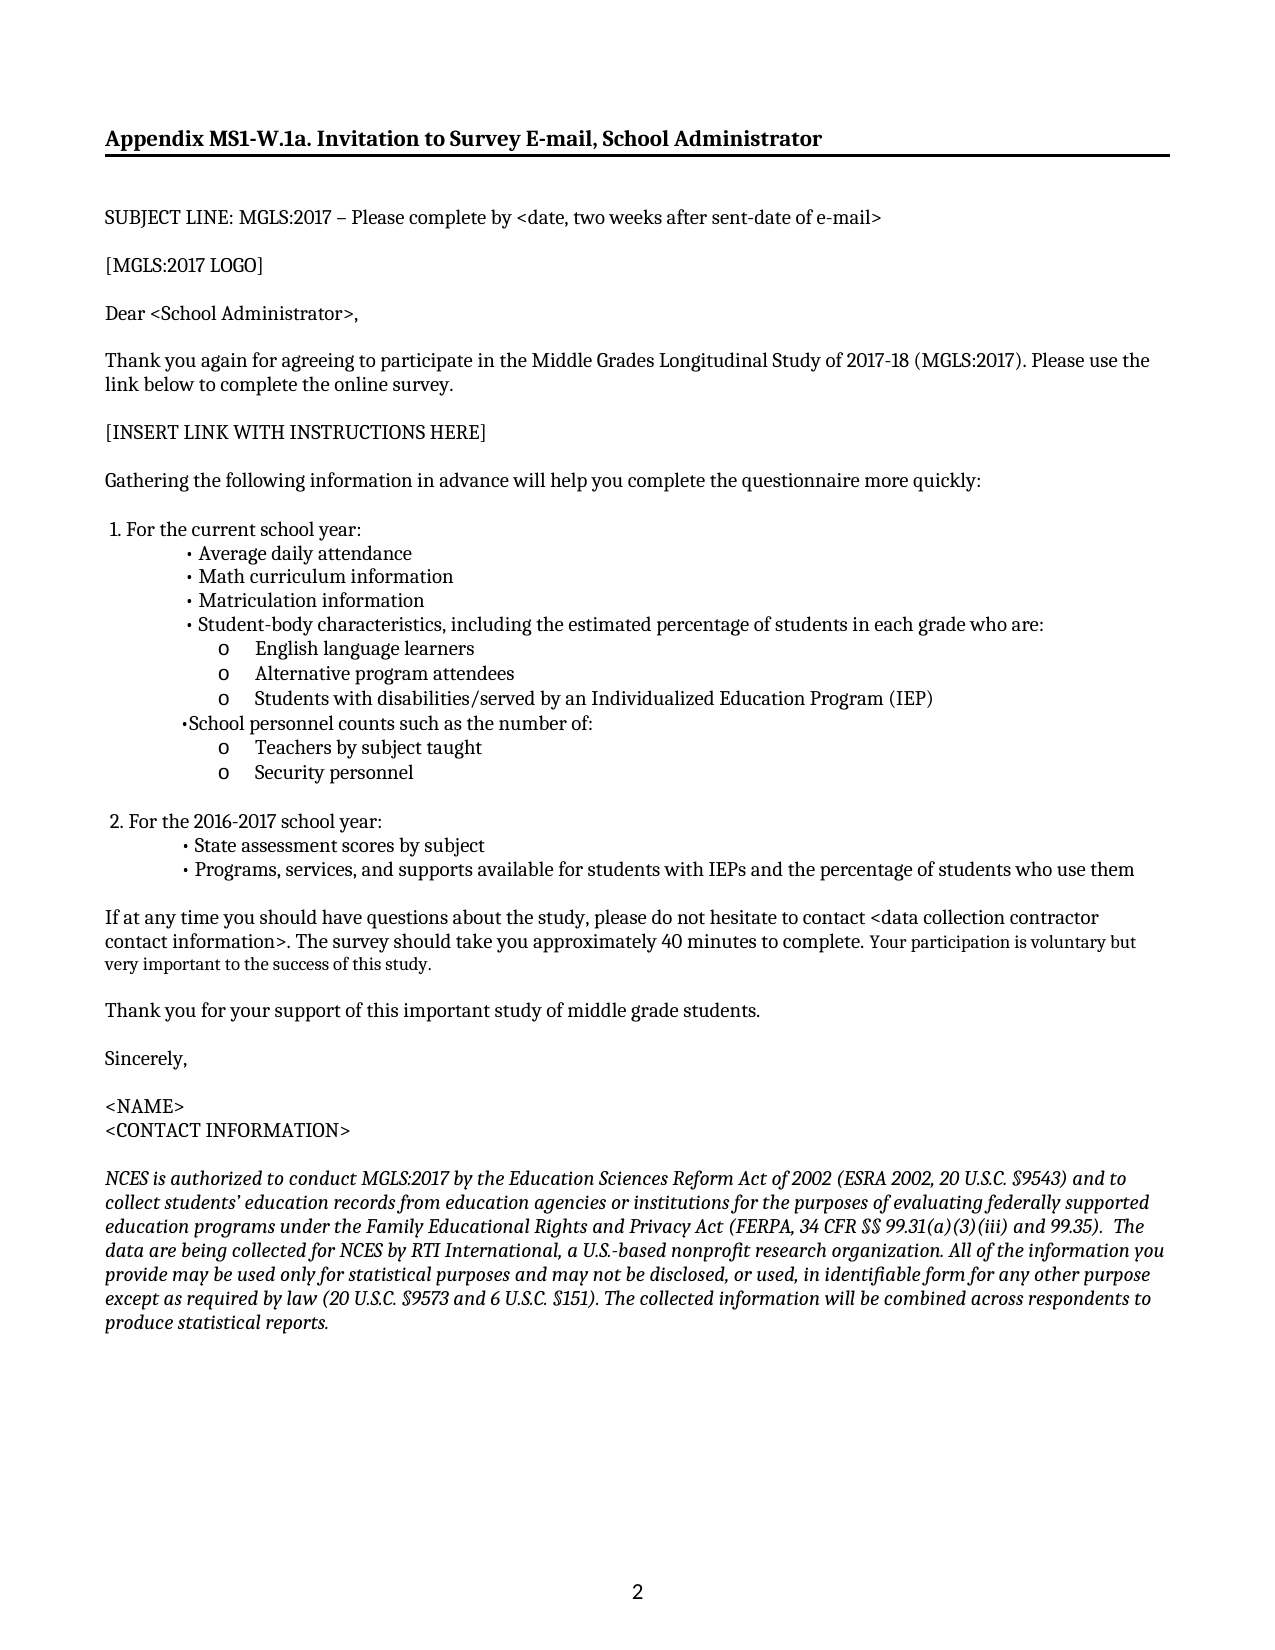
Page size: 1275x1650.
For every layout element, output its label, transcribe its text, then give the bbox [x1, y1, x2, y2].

text • Math curriculum information [180, 565, 1170, 589]
text Thank you again for agreeing to participate in the Middle Grades Longitudinal Study of 2017-18 (MGLS:2017). Please use the link below to complete the online survey. [105, 349, 1170, 397]
text 1. For the current school year: [105, 517, 1170, 541]
text • Student-body characteristics, including the estimated percentage of students in each grade who are: [180, 613, 1170, 637]
text • Programs, services, and supports available for students with IEPs and the percentage of students who use them [176, 858, 1170, 882]
text • State assessment scores by subject [176, 834, 1170, 858]
text • Matriculation information [180, 589, 1170, 613]
list Students with disabilities/served by an Individualized Education Program (IEP) [217, 687, 1174, 712]
text <CONTACT INFORMATION> [105, 1119, 1170, 1143]
list Alternative program attendees [217, 662, 1174, 687]
text If at any time you should have questions about the study, please do not hesitate to contact <data collection contractor contact information>. The survey should take you approximately 40 minutes to complete. Your participation is voluntary but very important to the success of this study. [105, 906, 1138, 975]
list English language learners [217, 637, 1174, 662]
list Teachers by subject taught [217, 736, 1174, 761]
text [MGLS:2017 LOGO] [105, 253, 1170, 277]
text 2. For the 2016-2017 school year: [105, 810, 1170, 834]
text Gathering the following information in advance will help you complete the questionnaire more quickly: [105, 469, 1170, 493]
text •School personnel counts such as the number of: [180, 712, 1170, 736]
text [INSERT LINK WITH INSTRUCTIONS HERE] [105, 421, 1170, 445]
text <NAME> [105, 1095, 1170, 1119]
text Dear <School Administrator>, [105, 301, 1170, 325]
text Thank you for your support of this important study of middle grade students. [105, 999, 1138, 1023]
text SUBJECT LINE: MGLS:2017 – Please complete by <date, two weeks after sent-date of e-mail> [105, 205, 1170, 229]
text NCES is authorized to conduct MGLS:2017 by the Education Sciences Reform Act of 2002 (ESRA 2002, 20 U.S.C. §9543) and to collect students’ education records from education agencies or institutions for the purposes of evaluating federally supported education programs under the Family Educational Rights and Privacy Act (FERPA, 34 CFR §§ 99.31(a)(3)(iii) and 99.35). The data are being collected for NCES by RTI International, a U.S.-based nonprofit research organization. All of the information you provide may be used only for statistical purposes and may not be disclosed, or used, in identifiable form for any other purpose except as required by law (20 U.S.C. §9573 and 6 U.S.C. §151). The collected information will be combined across respondents to produce statistical reports. [105, 1167, 1170, 1334]
text Sincerely, [105, 1047, 1170, 1071]
subtitle Appendix MS1-W.1a. Invitation to Survey E-mail, School Administrator [105, 126, 1170, 154]
text • Average daily attendance [180, 541, 1170, 565]
list Security personnel [217, 761, 1174, 786]
